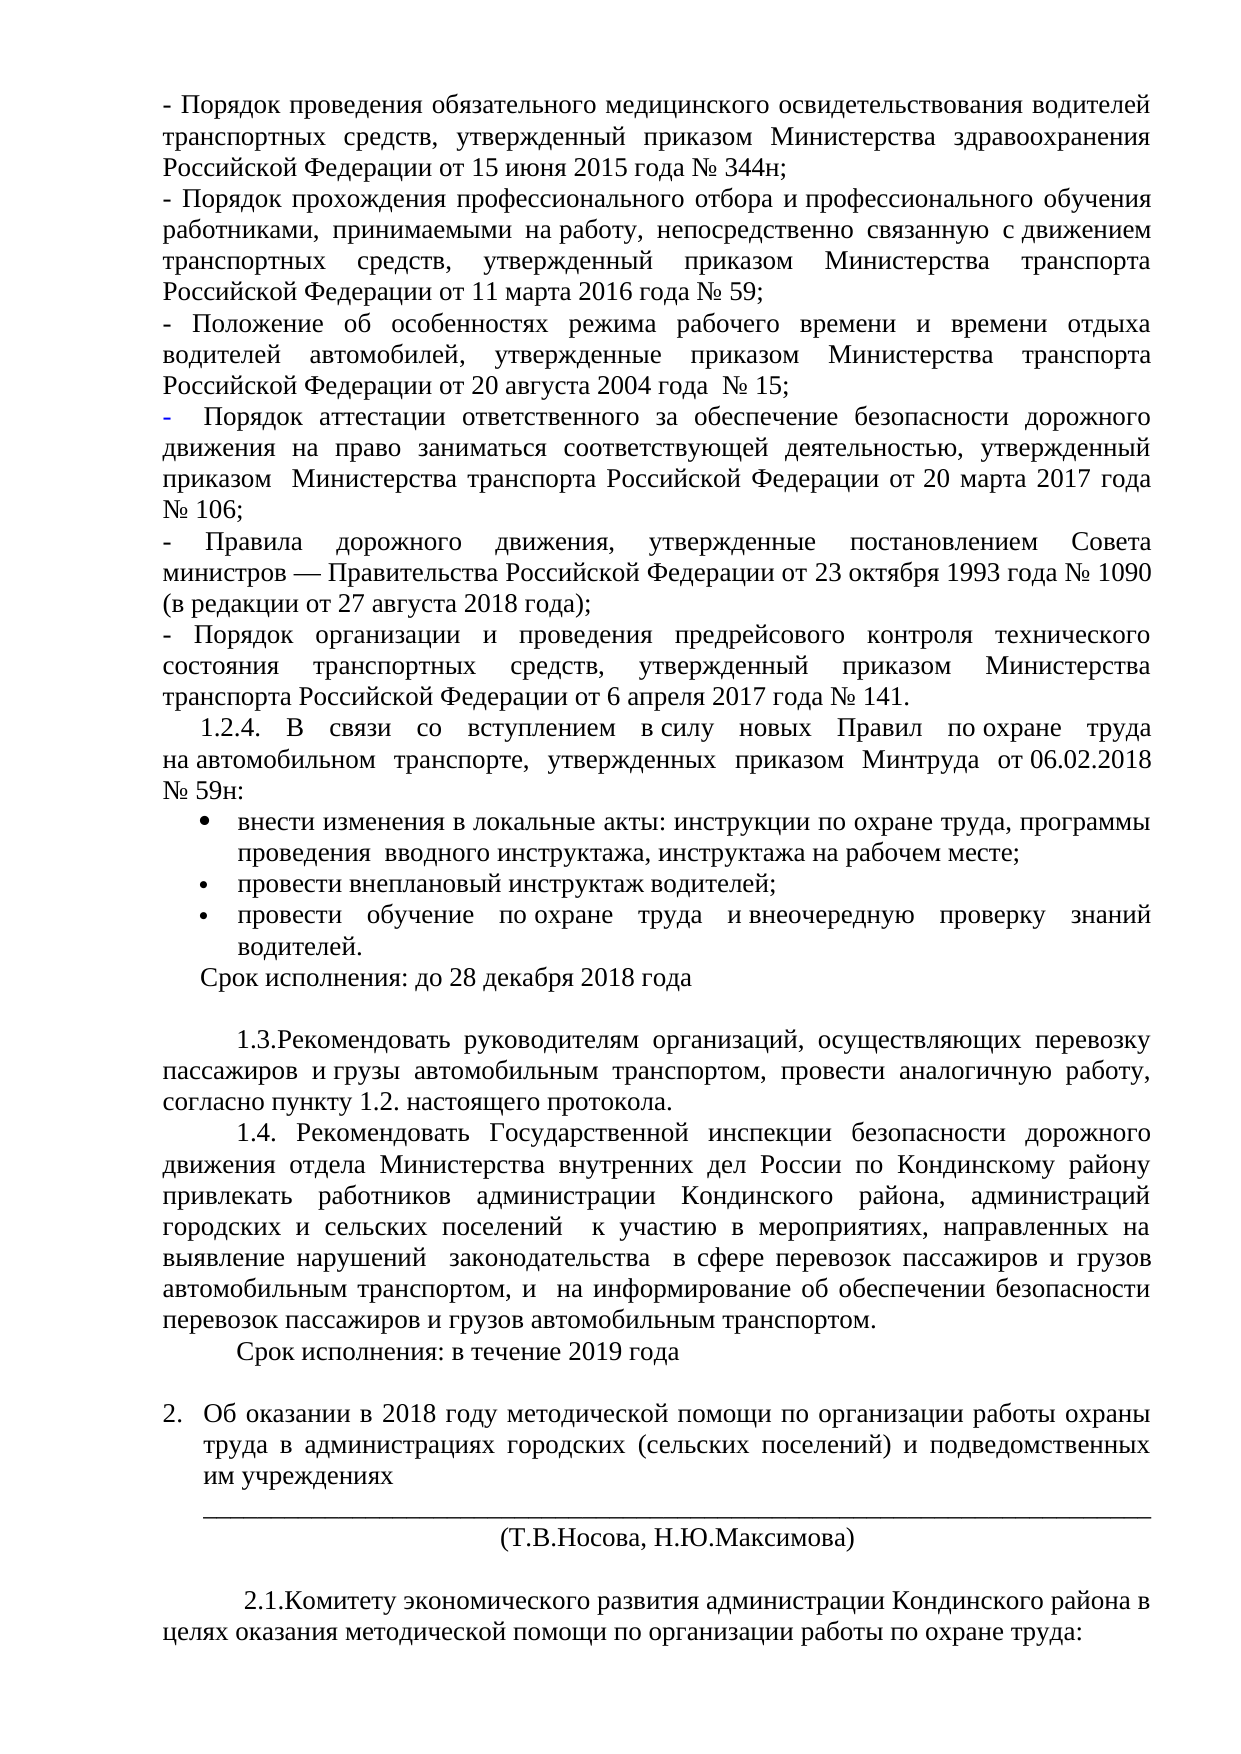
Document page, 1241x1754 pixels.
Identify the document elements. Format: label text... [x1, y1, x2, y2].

list (Т.В.Носова, Н.Ю.Максимова) [203, 1521, 1152, 1553]
text 2.1.Комитету экономического развития администрации Кондинского района в целях оказания методической помощи по организации работы по охране труда: [162, 1584, 1152, 1646]
text 1.2.4. В связи со вступлением в силу новых Правил по охране труда на автомобильном транспорте, утвержденных приказом Минтруда от 06.02.2018 № 59н: [162, 712, 1152, 805]
text Срок исполнения: до 28 декабря 2018 года [200, 961, 1152, 992]
text - Порядок аттестации ответственного за обеспечение безопасности дорожного движения на право заниматься соответствующей деятельностью, утвержденный приказом Министерства транспорта Российской Федерации от 20 марта 2017 года № 106; [162, 400, 1152, 525]
text - Порядок проведения обязательного медицинского освидетельствования водителей транспортных средств, утвержденный приказом Министерства здравоохранения Российской Федерации от 15 июня 2015 года № 344н; [162, 89, 1152, 182]
text - Положение об особенностях режима рабочего времени и времени отдыха водителей автомобилей, утвержденные приказом Министерства транспорта Российской Федерации от 20 августа 2004 года № 15; [162, 307, 1152, 400]
text - Правила дорожного движения, утвержденные постановлением Совета министров — Правительства Российской Федерации от 23 октября 1993 года № 1090 (в редакции от 27 августа 2018 года); [162, 525, 1152, 618]
list Об оказании в 2018 году методической помощи по организации работы охраны труда в администрациях городских (сельских поселений) и подведомственных им учреждениях [162, 1397, 1152, 1490]
text 1.3.Рекомендовать руководителям организаций, осуществляющих перевозку пассажиров и грузы автомобильным транспортом, провести аналогичную работу, согласно пункту 1.2. настоящего протокола. [162, 1023, 1152, 1117]
text 1.4. Рекомендовать Государственной инспекции безопасности дорожного движения отдела Министерства внутренних дел России по Кондинскому району привлекать работников администрации Кондинского района, администраций городских и сельских поселений к участию в мероприятиях, направленных на выявление нарушений законодательства в сфере перевозок пассажиров и грузов автомобильным транспортом, и на информирование об обеспечении безопасности перевозок пассажиров и грузов автомобильным транспортом. [162, 1117, 1152, 1334]
list провести обучение по охране труда и внеочередную проверку знаний водителей. [200, 898, 1152, 961]
list внести изменения в локальные акты: инструкции по охране труда, программы проведения вводного инструктажа, инструктажа на рабочем месте; [200, 805, 1152, 867]
text - Порядок прохождения профессионального отбора и профессионального обучения работниками, принимаемыми на работу, непосредственно связанную с движением транспортных средств, утвержденный приказом Министерства транспорта Российской Федерации от 11 марта 2016 года № 59; [162, 182, 1152, 307]
text - Порядок организации и проведения предрейсового контроля технического состояния транспортных средств, утвержденный приказом Министерства транспорта Российской Федерации от 6 апреля 2017 года № 141. [162, 618, 1152, 712]
list ______________________________________________________________________ [203, 1490, 1152, 1521]
text Срок исполнения: в течение 2019 года [162, 1334, 1152, 1366]
list провести внеплановый инструктаж водителей; [200, 867, 1152, 898]
